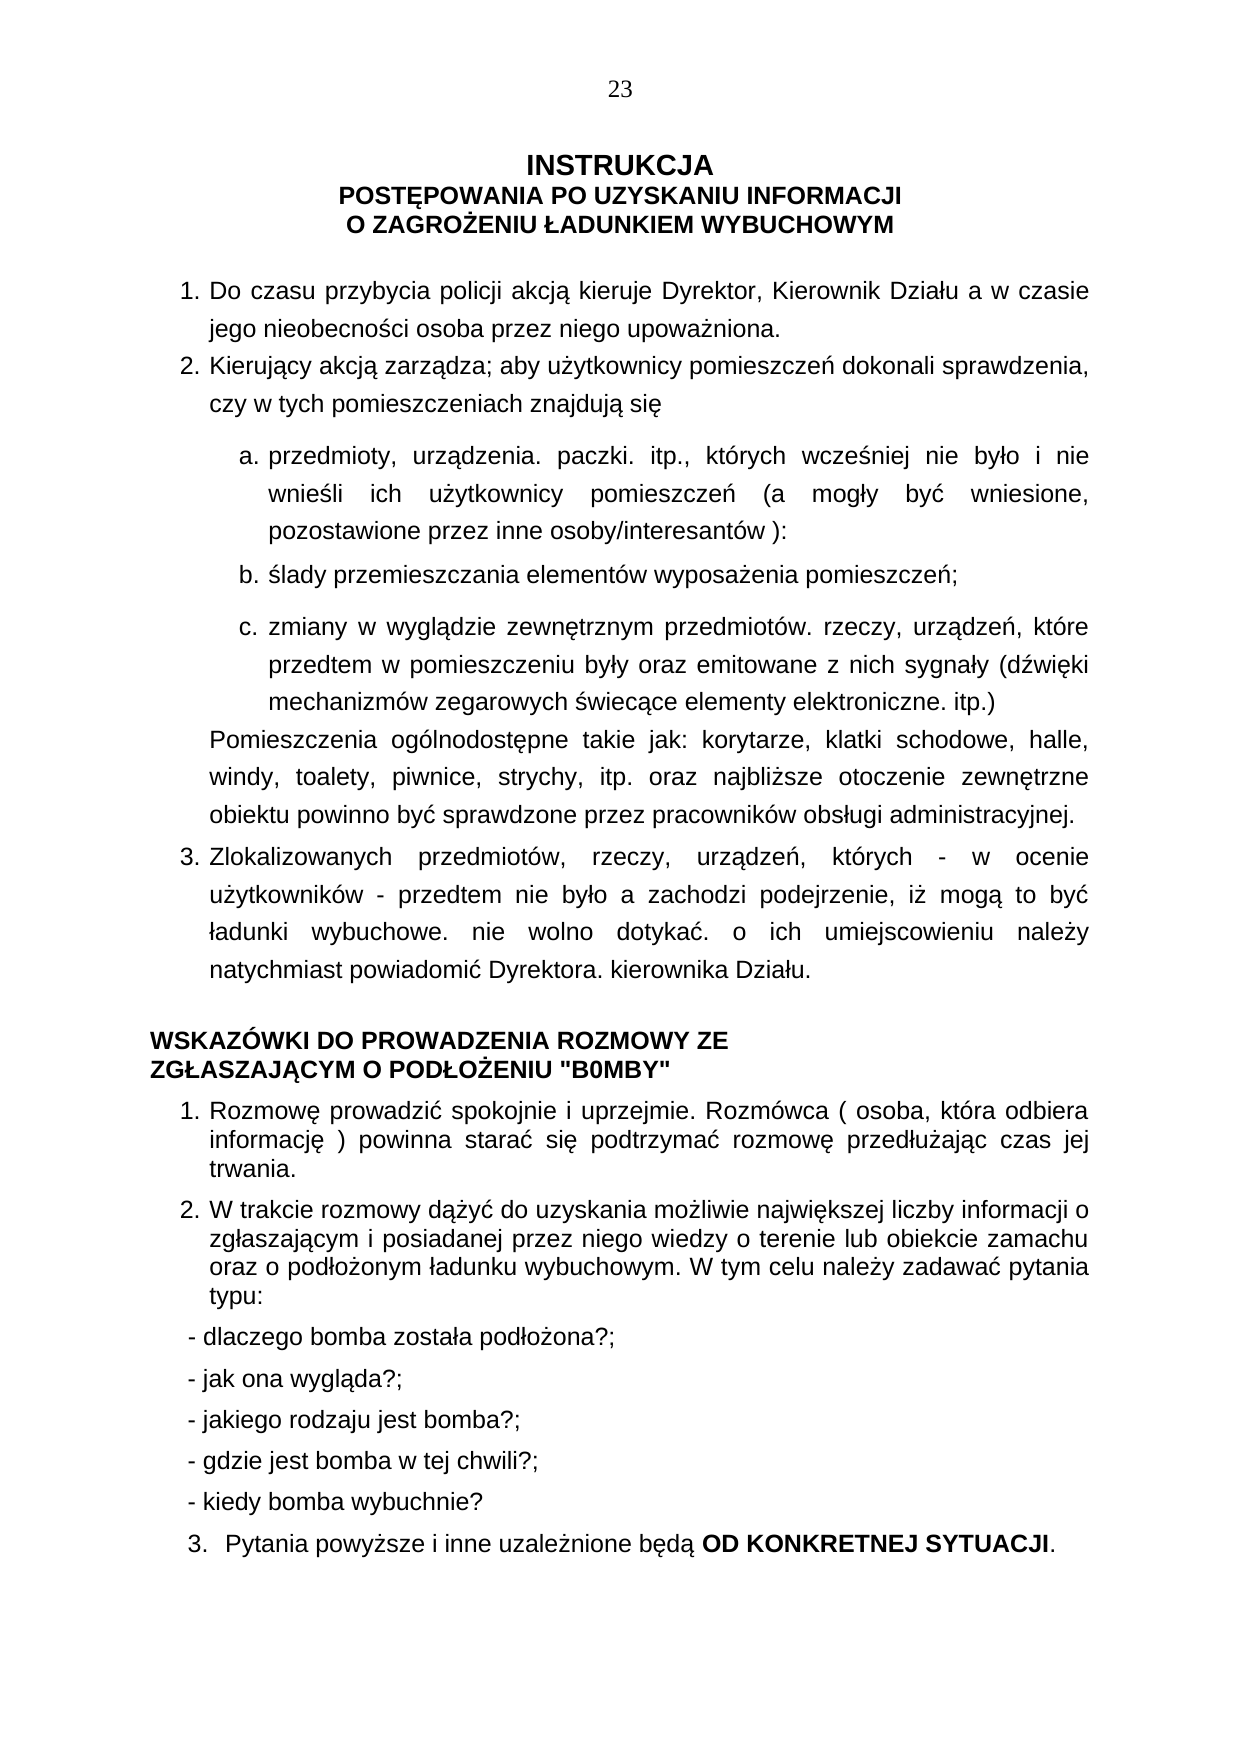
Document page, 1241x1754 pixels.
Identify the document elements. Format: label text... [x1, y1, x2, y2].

list Kierujący akcją zarządza; aby użytkownicy pomieszczeń dokonali sprawdzenia, czy w tych pomieszczeniach znajdują się [179, 342, 1090, 417]
text - gdzie jest bomba w tej chwili?; [187, 1446, 1090, 1475]
list ślady przemieszczania elementów wyposażenia pomieszczeń; [239, 560, 1090, 589]
list Rozmowę prowadzić spokojnie i uprzejmie. Rozmówca ( osoba, która odbiera informację ) powinna starać się podtrzymać rozmowę przedłużając czas jej trwania. [179, 1096, 1090, 1182]
text - jakiego rodzaju jest bomba?; [187, 1405, 1090, 1434]
list W trakcie rozmowy dążyć do uzyskania możliwie największej liczby informacji o zgłaszającym i posiadanej przez niego wiedzy o terenie lub obiekcie zamachu oraz o podłożonym ładunku wybuchowym. W tym celu należy zadawać pytania typu: [179, 1195, 1090, 1310]
text - kiedy bomba wybuchnie? [187, 1487, 1090, 1516]
subtitle ZGŁASZAJĄCYM O PODŁOŻENIU "B0MBY" [150, 1055, 1090, 1084]
list Zlokalizowanych przedmiotów, rzeczy, urządzeń, których - w ocenie użytkowników - przedtem nie było a zachodzi podejrzenie, iż mogą to być ładunki wybuchowe. nie wolno dotykać. o ich umiejscowieniu należy natychmiast powiadomić Dyrektora. kierownika Działu. [179, 834, 1090, 984]
subtitle WSKAZÓWKI DO PROWADZENIA ROZMOWY ZE [150, 1026, 1090, 1055]
list Do czasu przybycia policji akcją kieruje Dyrektor, Kierownik Działu a w czasie jego nieobecności osoba przez niego upoważniona. [179, 267, 1090, 342]
list Pytania powyższe i inne uzależnione będą OD KONKRETNEJ SYTUACJI. [187, 1529, 1090, 1557]
title INSTRUKCJA [150, 148, 1090, 181]
list zmiany w wyglądzie zewnętrznym przedmiotów. rzeczy, urządzeń, które przedtem w pomieszczeniu były oraz emitowane z nich sygnały (dźwięki mechanizmów zegarowych świecące elementy elektroniczne. itp.) [239, 604, 1090, 716]
text Pomieszczenia ogólnodostępne takie jak: korytarze, klatki schodowe, halle, windy, toalety, piwnice, strychy, itp. oraz najbliższe otoczenie zewnętrzne obiektu powinno być sprawdzone przez pracowników obsługi administracyjnej. [209, 716, 1090, 829]
list przedmioty, urządzenia. paczki. itp., których wcześniej nie było i nie wnieśli ich użytkownicy pomieszczeń (a mogły być wniesione, pozostawione przez inne osoby/interesantów ): [239, 432, 1090, 545]
text - jak ona wygląda?; [187, 1364, 1090, 1392]
text O ZAGROŻENIU ŁADUNKIEM WYBUCHOWYM [150, 210, 1090, 239]
text - dlaczego bomba została podłożona?; [187, 1322, 1090, 1351]
text POSTĘPOWANIA PO UZYSKANIU INFORMACJI [150, 181, 1090, 210]
